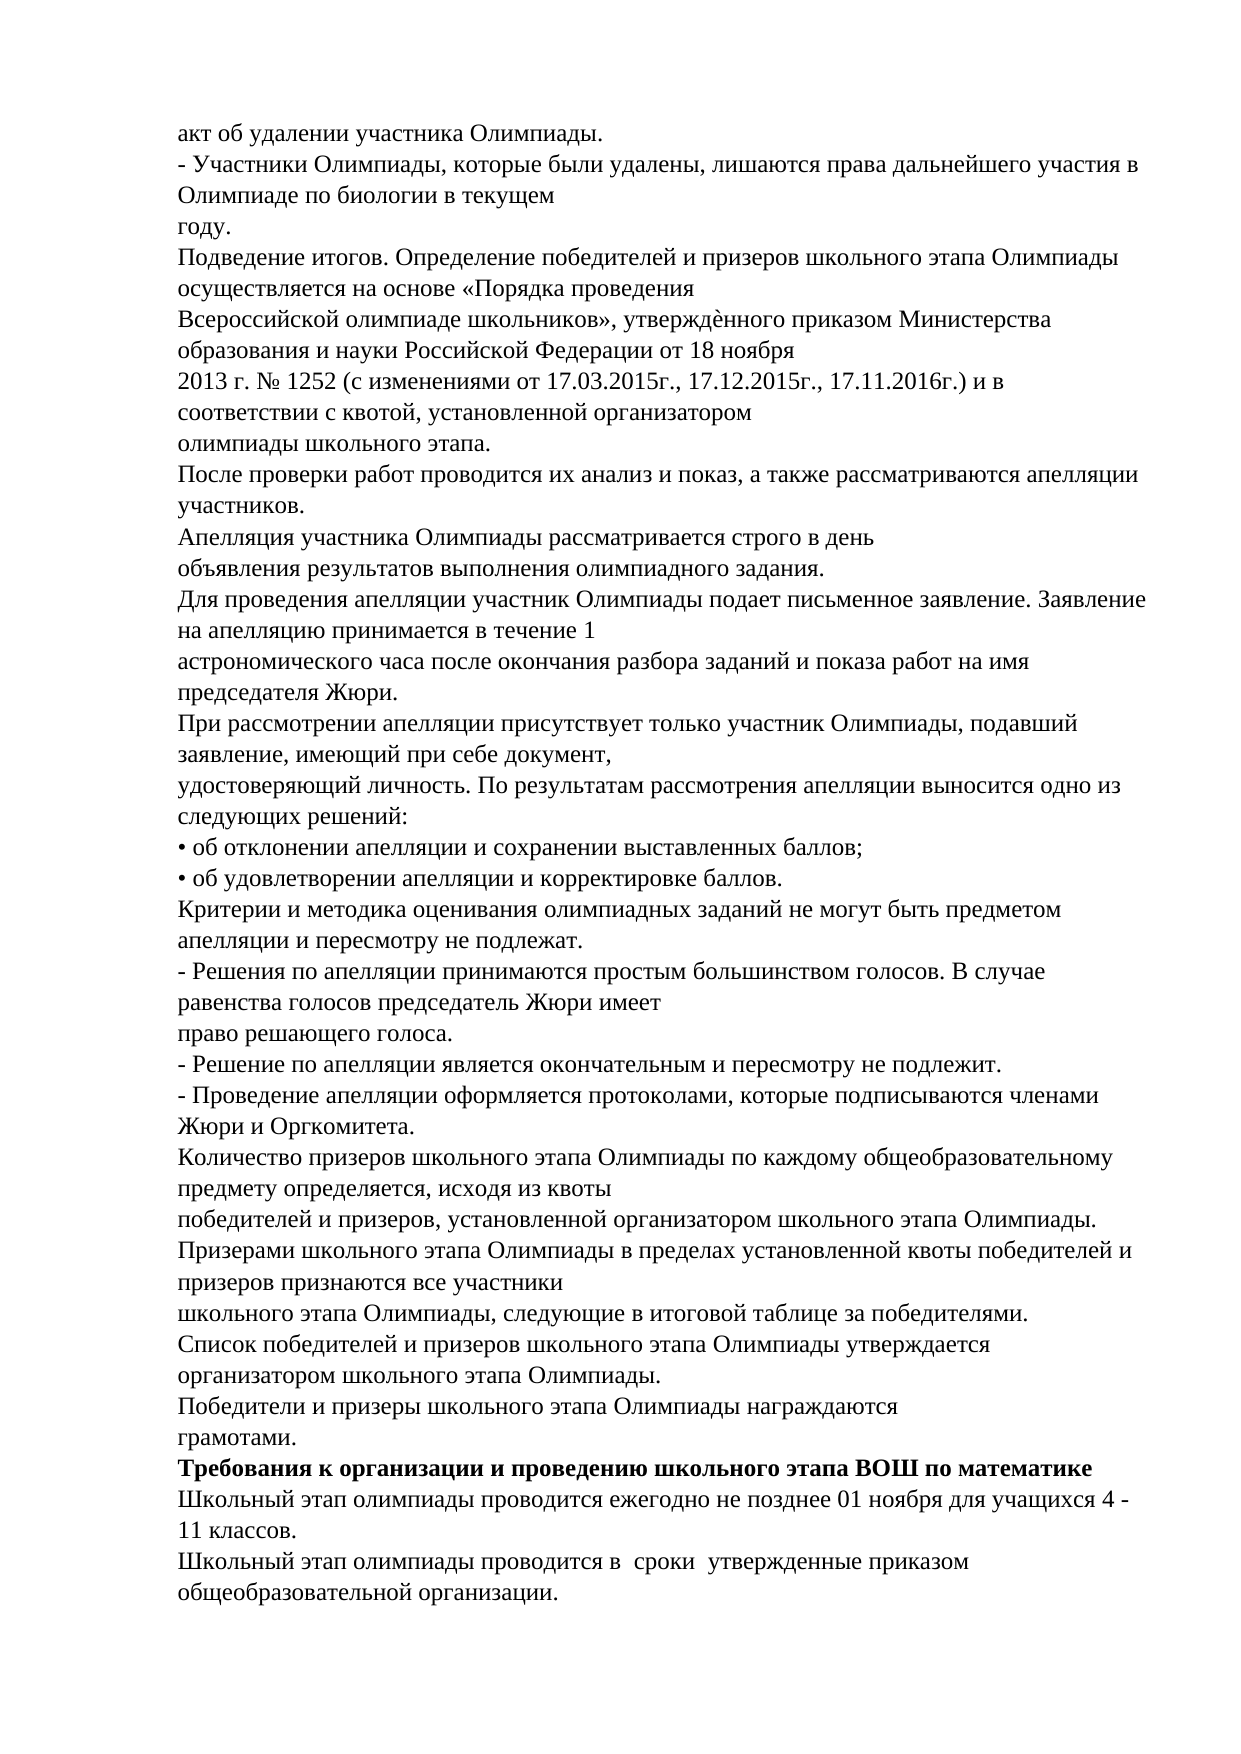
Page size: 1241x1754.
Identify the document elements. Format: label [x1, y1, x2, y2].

text [177, 118, 1152, 1606]
